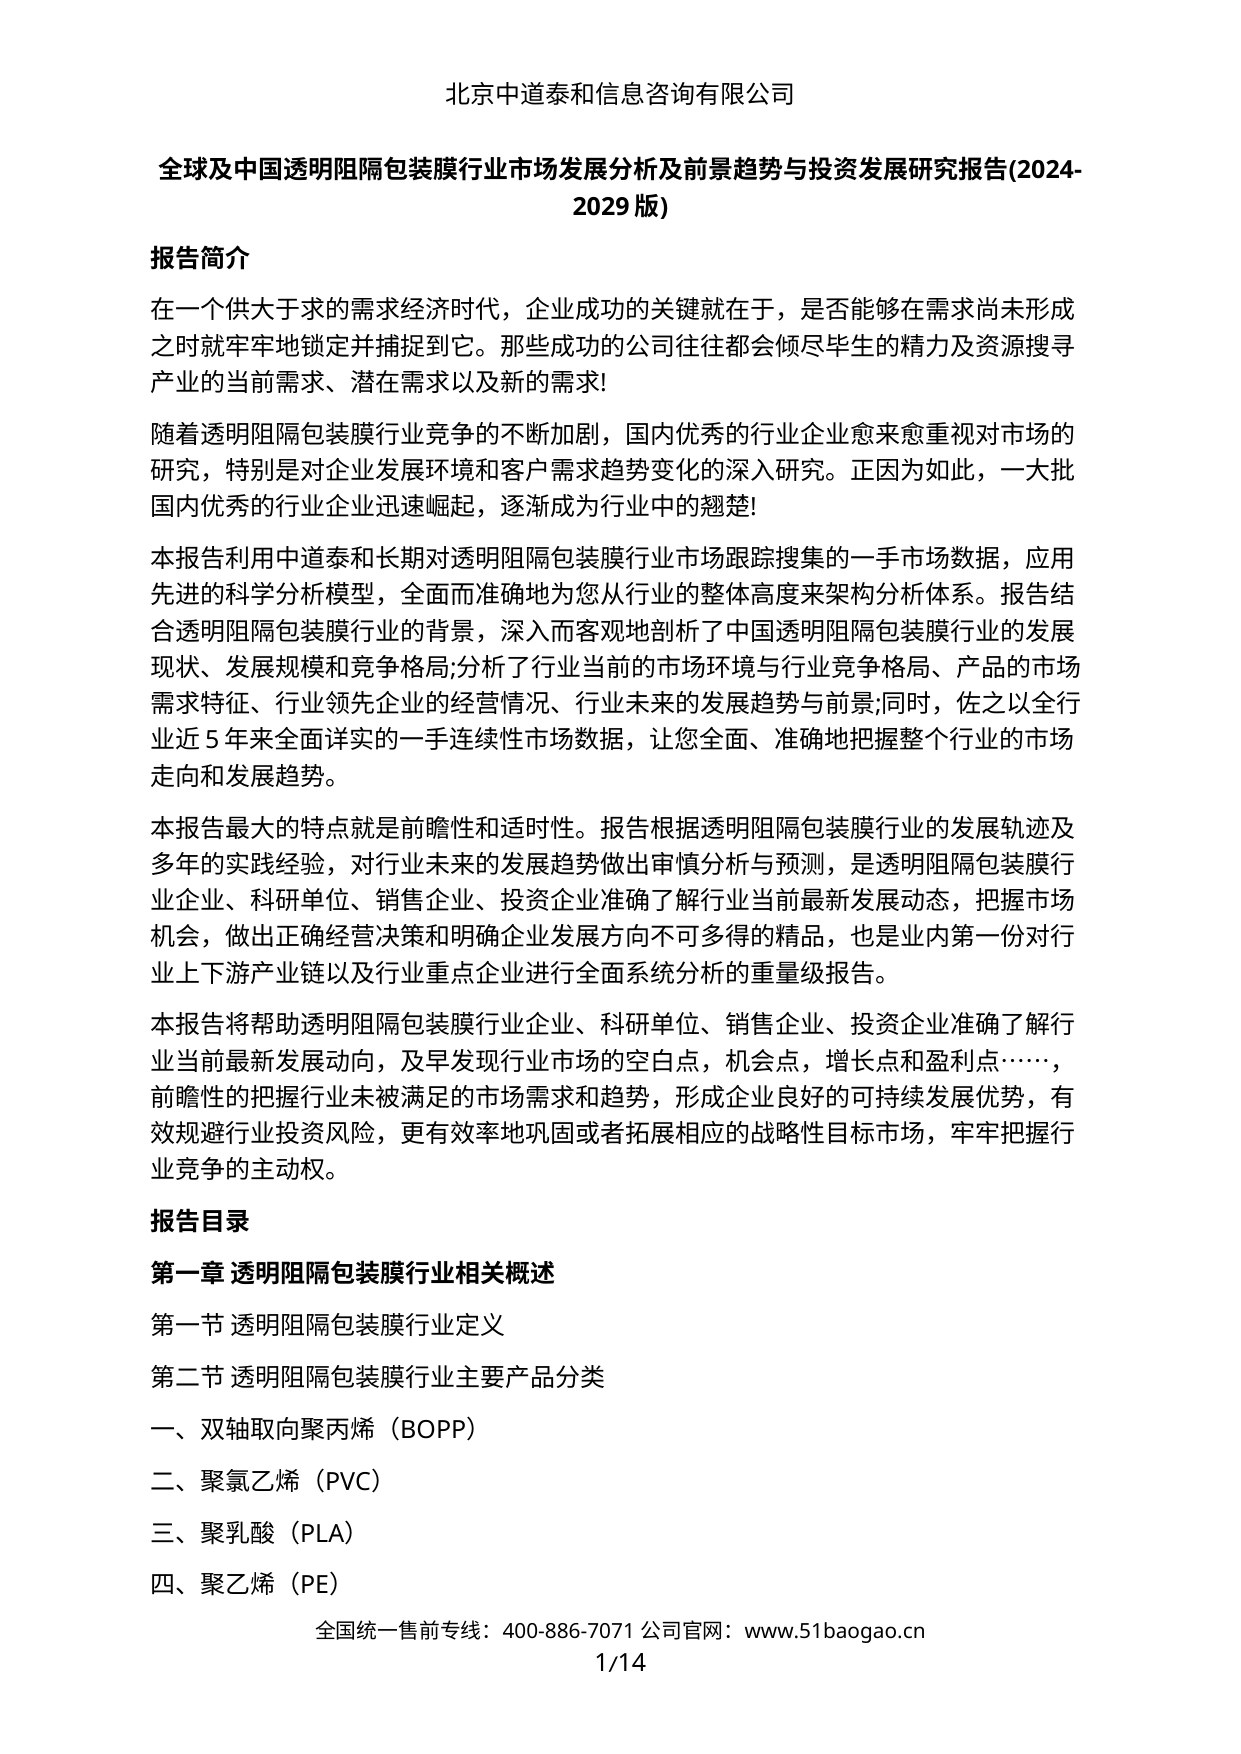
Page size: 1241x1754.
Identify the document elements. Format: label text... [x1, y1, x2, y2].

text 第一节 透明阻隔包装膜行业定义 [150, 1306, 1090, 1342]
text 一、双轴取向聚丙烯（BOPP） [150, 1409, 1090, 1446]
text 报告简介 [150, 238, 1090, 274]
text 随着透明阻隔包装膜行业竞争的不断加剧，国内优秀的行业企业愈来愈重视对市场的研究，特别是对企业发展环境和客户需求趋势变化的深入研究。正因为如此，一大批国内优秀的行业企业迅速崛起，逐渐成为行业中的翘楚! [150, 414, 1090, 523]
text 本报告最大的特点就是前瞻性和适时性。报告根据透明阻隔包装膜行业的发展轨迹及多年的实践经验，对行业未来的发展趋势做出审慎分析与预测，是透明阻隔包装膜行业企业、科研单位、销售企业、投资企业准确了解行业当前最新发展动态，把握市场机会，做出正确经营决策和明确企业发展方向不可多得的精品，也是业内第一份对行业上下游产业链以及行业重点企业进行全面系统分析的重量级报告。 [150, 808, 1090, 989]
text 第二节 透明阻隔包装膜行业主要产品分类 [150, 1357, 1090, 1394]
text 全球及中国透明阻隔包装膜行业市场发展分析及前景趋势与投资发展研究报告(2024-2029版) [150, 150, 1090, 222]
text 本报告利用中道泰和长期对透明阻隔包装膜行业市场跟踪搜集的一手市场数据，应用先进的科学分析模型，全面而准确地为您从行业的整体高度来架构分析体系。报告结合透明阻隔包装膜行业的背景，深入而客观地剖析了中国透明阻隔包装膜行业的发展现状、发展规模和竞争格局;分析了行业当前的市场环境与行业竞争格局、产品的市场需求特征、行业领先企业的经营情况、行业未来的发展趋势与前景;同时，佐之以全行业近5年来全面详实的一手连续性市场数据，让您全面、准确地把握整个行业的市场走向和发展趋势。 [150, 539, 1090, 792]
text 报告目录 [150, 1202, 1090, 1238]
text 四、聚乙烯（PE） [150, 1565, 1090, 1601]
text 二、聚氯乙烯（PVC） [150, 1461, 1090, 1497]
text 本报告将帮助透明阻隔包装膜行业企业、科研单位、销售企业、投资企业准确了解行业当前最新发展动向，及早发现行业市场的空白点，机会点，增长点和盈利点……，前瞻性的把握行业未被满足的市场需求和趋势，形成企业良好的可持续发展优势，有效规避行业投资风险，更有效率地巩固或者拓展相应的战略性目标市场，牢牢把握行业竞争的主动权。 [150, 1005, 1090, 1186]
text 三、聚乳酸（PLA） [150, 1513, 1090, 1549]
text 第一章 透明阻隔包装膜行业相关概述 [150, 1254, 1090, 1290]
text 在一个供大于求的需求经济时代，企业成功的关键就在于，是否能够在需求尚未形成之时就牢牢地锁定并捕捉到它。那些成功的公司往往都会倾尽毕生的精力及资源搜寻产业的当前需求、潜在需求以及新的需求! [150, 290, 1090, 399]
